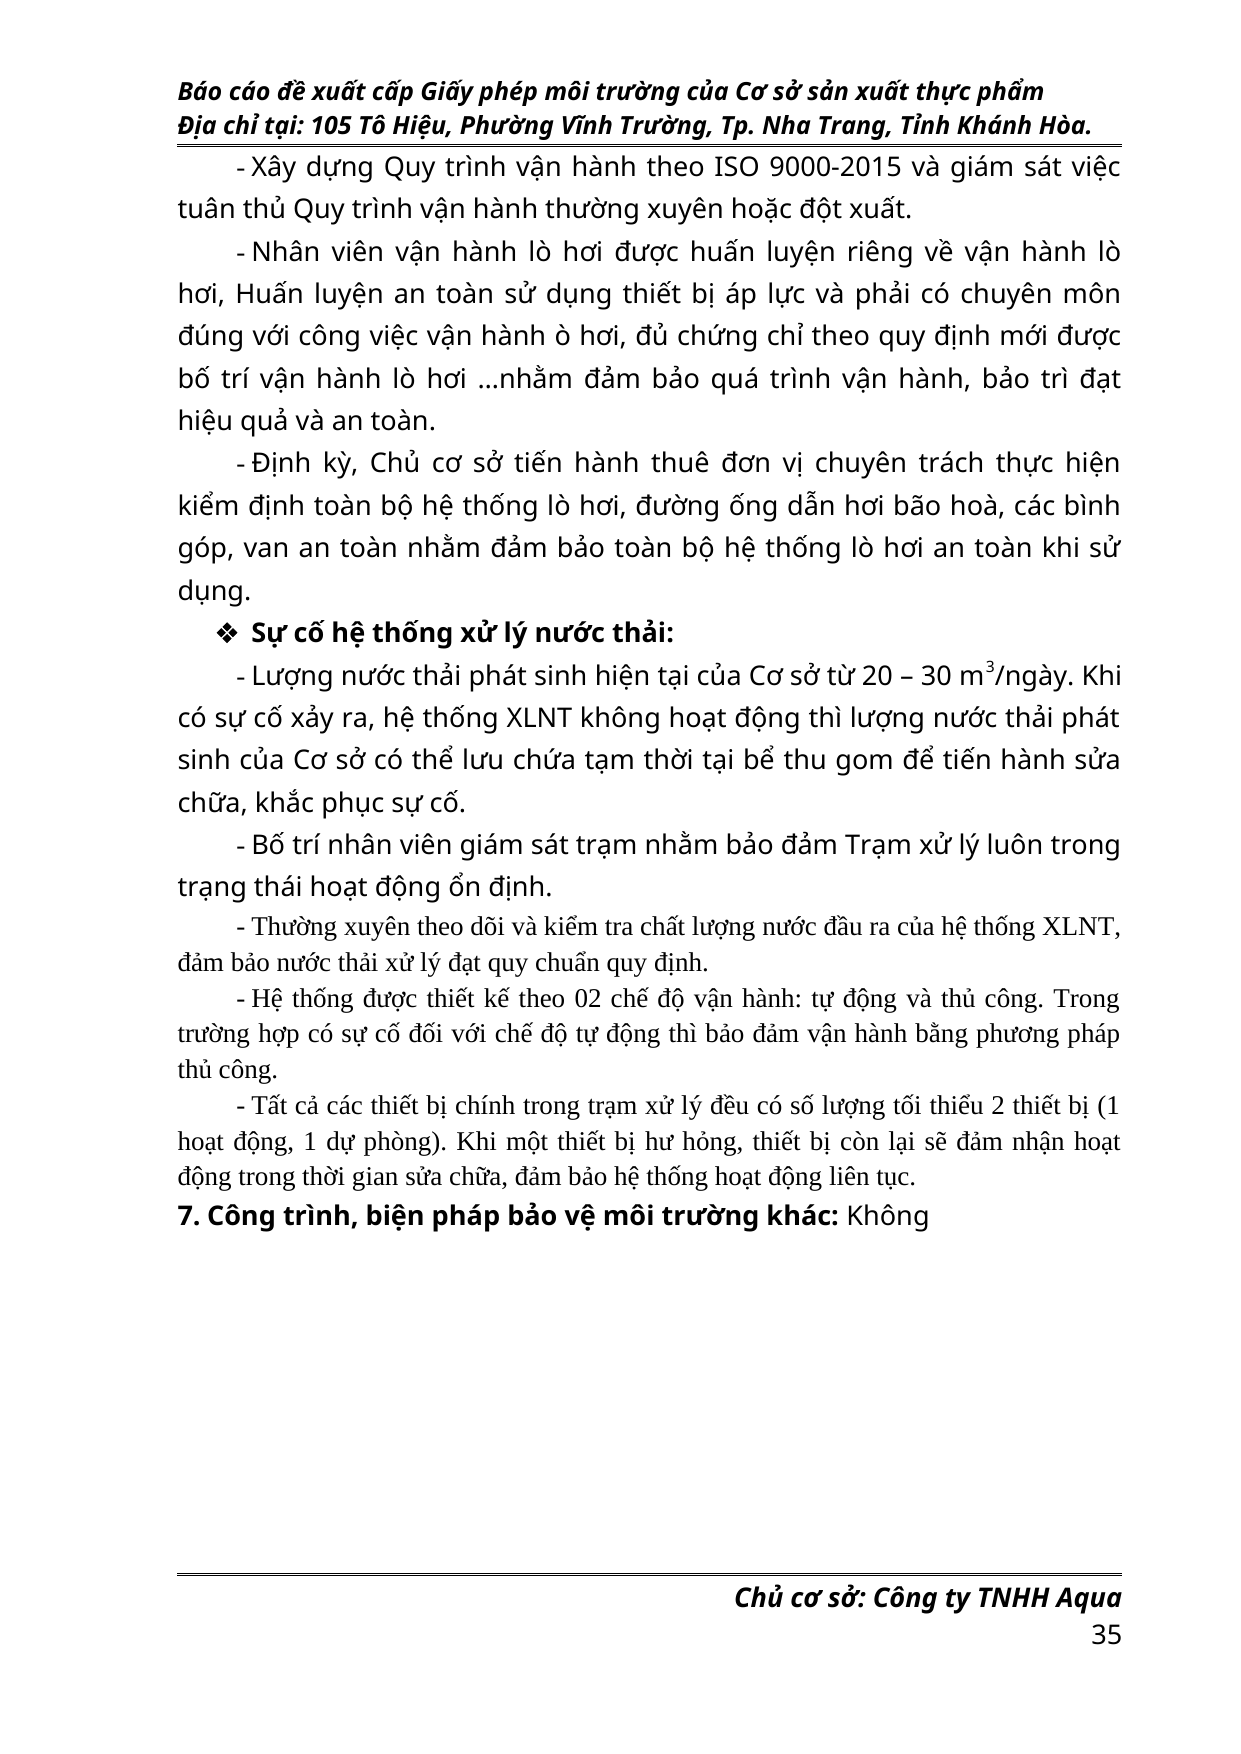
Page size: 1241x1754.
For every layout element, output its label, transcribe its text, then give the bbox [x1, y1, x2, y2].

list Bố trí nhân viên giám sát trạm nhằm bảo đảm Trạm xử lý luôn trong trạng thái hoạt động ổn định. [177, 826, 1122, 905]
list Định kỳ, Chủ cơ sở tiến hành thuê đơn vị chuyên trách thực hiện kiểm định toàn bộ hệ thống lò hơi, đường ống dẫn hơi bão hoà, các bình góp, van an toàn nhằm đảm bảo toàn bộ hệ thống lò hơi an toàn khi sử dụng. [177, 444, 1122, 608]
list Lượng nước thải phát sinh hiện tại của Cơ sở từ 20 – 30 m3/ngày. Khi có sự cố xảy ra, hệ thống XLNT không hoạt động thì lượng nước thải phát sinh của Cơ sở có thể lưu chứa tạm thời tại bể thu gom để tiến hành sửa chữa, khắc phục sự cố. [177, 656, 1122, 820]
list Thường xuyên theo dõi và kiểm tra chất lượng nước đầu ra của hệ thống XLNT, đảm bảo nước thải xử lý đạt quy chuẩn quy định. [177, 910, 1122, 977]
list Nhân viên vận hành lò hơi được huấn luyện riêng về vận hành lò hơi, Huấn luyện an toàn sử dụng thiết bị áp lực và phải có chuyên môn đúng với công việc vận hành ò hơi, đủ chứng chỉ theo quy định mới được bố trí vận hành lò hơi …nhằm đảm bảo quá trình vận hành, bảo trì đạt hiệu quả và an toàn. [177, 232, 1122, 438]
list Tất cả các thiết bị chính trong trạm xử lý đều có số lượng tối thiểu 2 thiết bị (1 hoạt động, 1 dự phòng). Khi một thiết bị hư hỏng, thiết bị còn lại sẽ đảm nhận hoạt động trong thời gian sửa chữa, đảm bảo hệ thống hoạt động liên tục. [177, 1089, 1122, 1192]
list Xây dựng Quy trình vận hành theo ISO 9000-2015 và giám sát việc tuân thủ Quy trình vận hành thường xuyên hoặc đột xuất. [177, 147, 1122, 226]
list Sự cố hệ thống xử lý nước thải: [215, 613, 1122, 650]
list Công trình, biện pháp bảo vệ môi trường khác: Không [177, 1196, 1122, 1233]
list Hệ thống được thiết kế theo 02 chế độ vận hành: tự động và thủ công. Trong trường hợp có sự cố đối với chế độ tự động thì bảo đảm vận hành bằng phương pháp thủ công. [177, 982, 1122, 1084]
